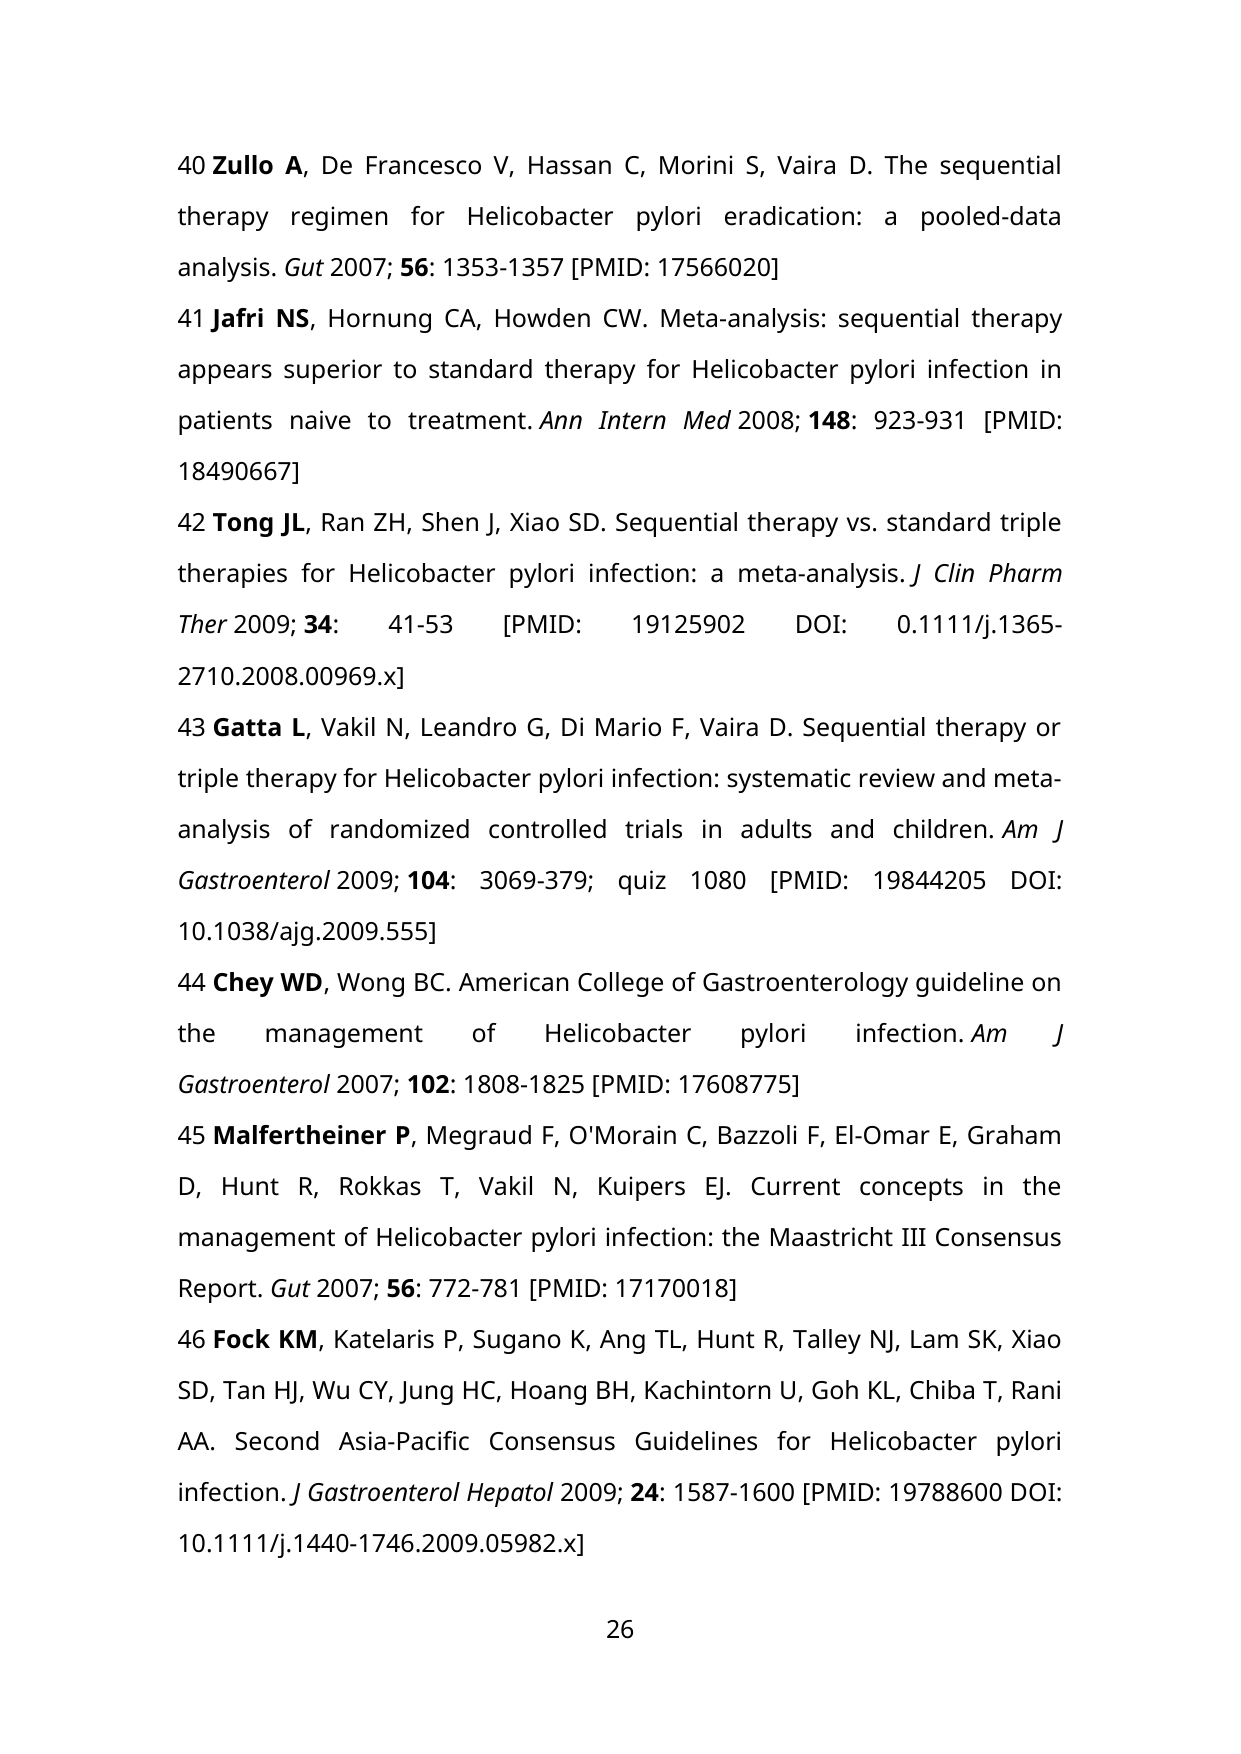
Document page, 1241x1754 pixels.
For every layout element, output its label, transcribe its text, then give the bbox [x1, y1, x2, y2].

text 43 Gatta L, Vakil N, Leandro G, Di Mario F, Vaira D. Sequential therapy or triple therapy for Helicobacter pylori infection: systematic review and meta-analysis of randomized controlled trials in adults and children. Am J Gastroenterol 2009; 104: 3069-379; quiz 1080 [PMID: 19844205 DOI: 10.1038/ajg.2009.555] [177, 709, 1063, 947]
text 41 Jafri NS, Hornung CA, Howden CW. Meta-analysis: sequential therapy appears superior to standard therapy for Helicobacter pylori infection in patients naive to treatment. Ann Intern Med 2008; 148: 923-931 [PMID: 18490667] [177, 301, 1063, 488]
text 42 Tong JL, Ran ZH, Shen J, Xiao SD. Sequential therapy vs. standard triple therapies for Helicobacter pylori infection: a meta-analysis. J Clin Pharm Ther 2009; 34: 41-53 [PMID: 19125902 DOI: 0.1111/j.1365-2710.2008.00969.x] [177, 505, 1063, 692]
text 46 Fock KM, Katelaris P, Sugano K, Ang TL, Hunt R, Talley NJ, Lam SK, Xiao SD, Tan HJ, Wu CY, Jung HC, Hoang BH, Kachintorn U, Goh KL, Chiba T, Rani AA. Second Asia-Pacific Consensus Guidelines for Helicobacter pylori infection. J Gastroenterol Hepatol 2009; 24: 1587-1600 [PMID: 19788600 DOI: 10.1111/j.1440-1746.2009.05982.x] [177, 1322, 1063, 1560]
text 40 Zullo A, De Francesco V, Hassan C, Morini S, Vaira D. The sequential therapy regimen for Helicobacter pylori eradication: a pooled-data analysis. Gut 2007; 56: 1353-1357 [PMID: 17566020] [177, 148, 1063, 284]
text 45 Malfertheiner P, Megraud F, O'Morain C, Bazzoli F, El-Omar E, Graham D, Hunt R, Rokkas T, Vakil N, Kuipers EJ. Current concepts in the management of Helicobacter pylori infection: the Maastricht III Consensus Report. Gut 2007; 56: 772-781 [PMID: 17170018] [177, 1117, 1063, 1305]
text 44 Chey WD, Wong BC. American College of Gastroenterology guideline on the management of Helicobacter pylori infection. Am J Gastroenterol 2007; 102: 1808-1825 [PMID: 17608775] [177, 964, 1063, 1101]
